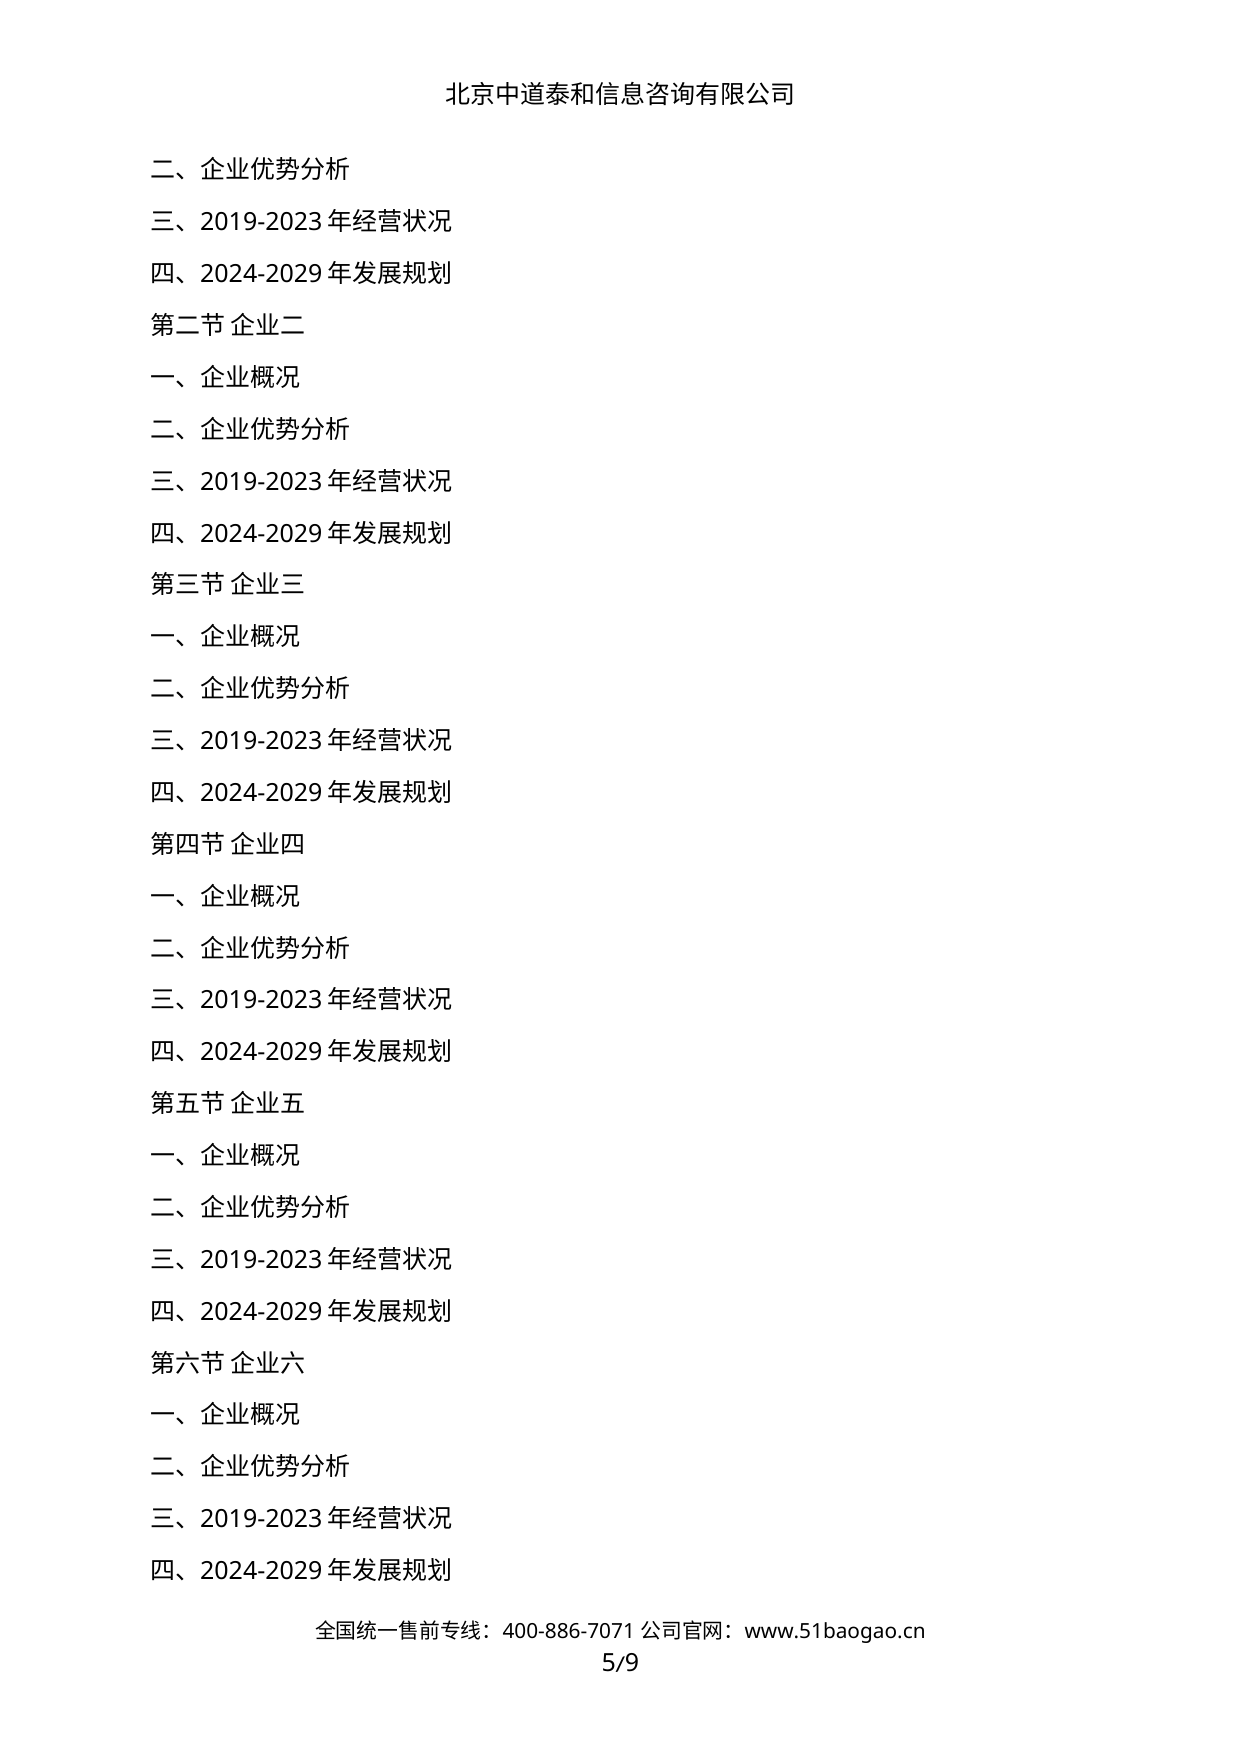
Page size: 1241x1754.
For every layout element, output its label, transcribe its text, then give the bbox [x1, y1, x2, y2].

text 三、2019-2023年经营状况 [150, 980, 1090, 1016]
text 二、企业优势分析 [150, 669, 1090, 705]
text 一、企业概况 [150, 876, 1090, 912]
text 一、企业概况 [150, 617, 1090, 653]
text 一、企业概况 [150, 1136, 1090, 1172]
text 二、企业优势分析 [150, 928, 1090, 964]
text 三、2019-2023年经营状况 [150, 461, 1090, 497]
text 第三节 企业三 [150, 565, 1090, 601]
text 二、企业优势分析 [150, 150, 1090, 186]
text 第六节 企业六 [150, 1343, 1090, 1379]
text 二、企业优势分析 [150, 1187, 1090, 1224]
text 四、2024-2029年发展规划 [150, 1291, 1090, 1327]
text 四、2024-2029年发展规划 [150, 254, 1090, 290]
text 三、2019-2023年经营状况 [150, 1499, 1090, 1535]
text 四、2024-2029年发展规划 [150, 1032, 1090, 1068]
text 第二节 企业二 [150, 306, 1090, 342]
text 四、2024-2029年发展规划 [150, 1551, 1090, 1587]
text 二、企业优势分析 [150, 1447, 1090, 1483]
text 三、2019-2023年经营状况 [150, 1239, 1090, 1276]
text 三、2019-2023年经营状况 [150, 721, 1090, 757]
text 三、2019-2023年经营状况 [150, 202, 1090, 238]
text 四、2024-2029年发展规划 [150, 772, 1090, 809]
text 二、企业优势分析 [150, 409, 1090, 446]
text 第五节 企业五 [150, 1084, 1090, 1120]
text 一、企业概况 [150, 357, 1090, 394]
text 第四节 企业四 [150, 824, 1090, 861]
text 一、企业概况 [150, 1395, 1090, 1431]
text 四、2024-2029年发展规划 [150, 513, 1090, 549]
